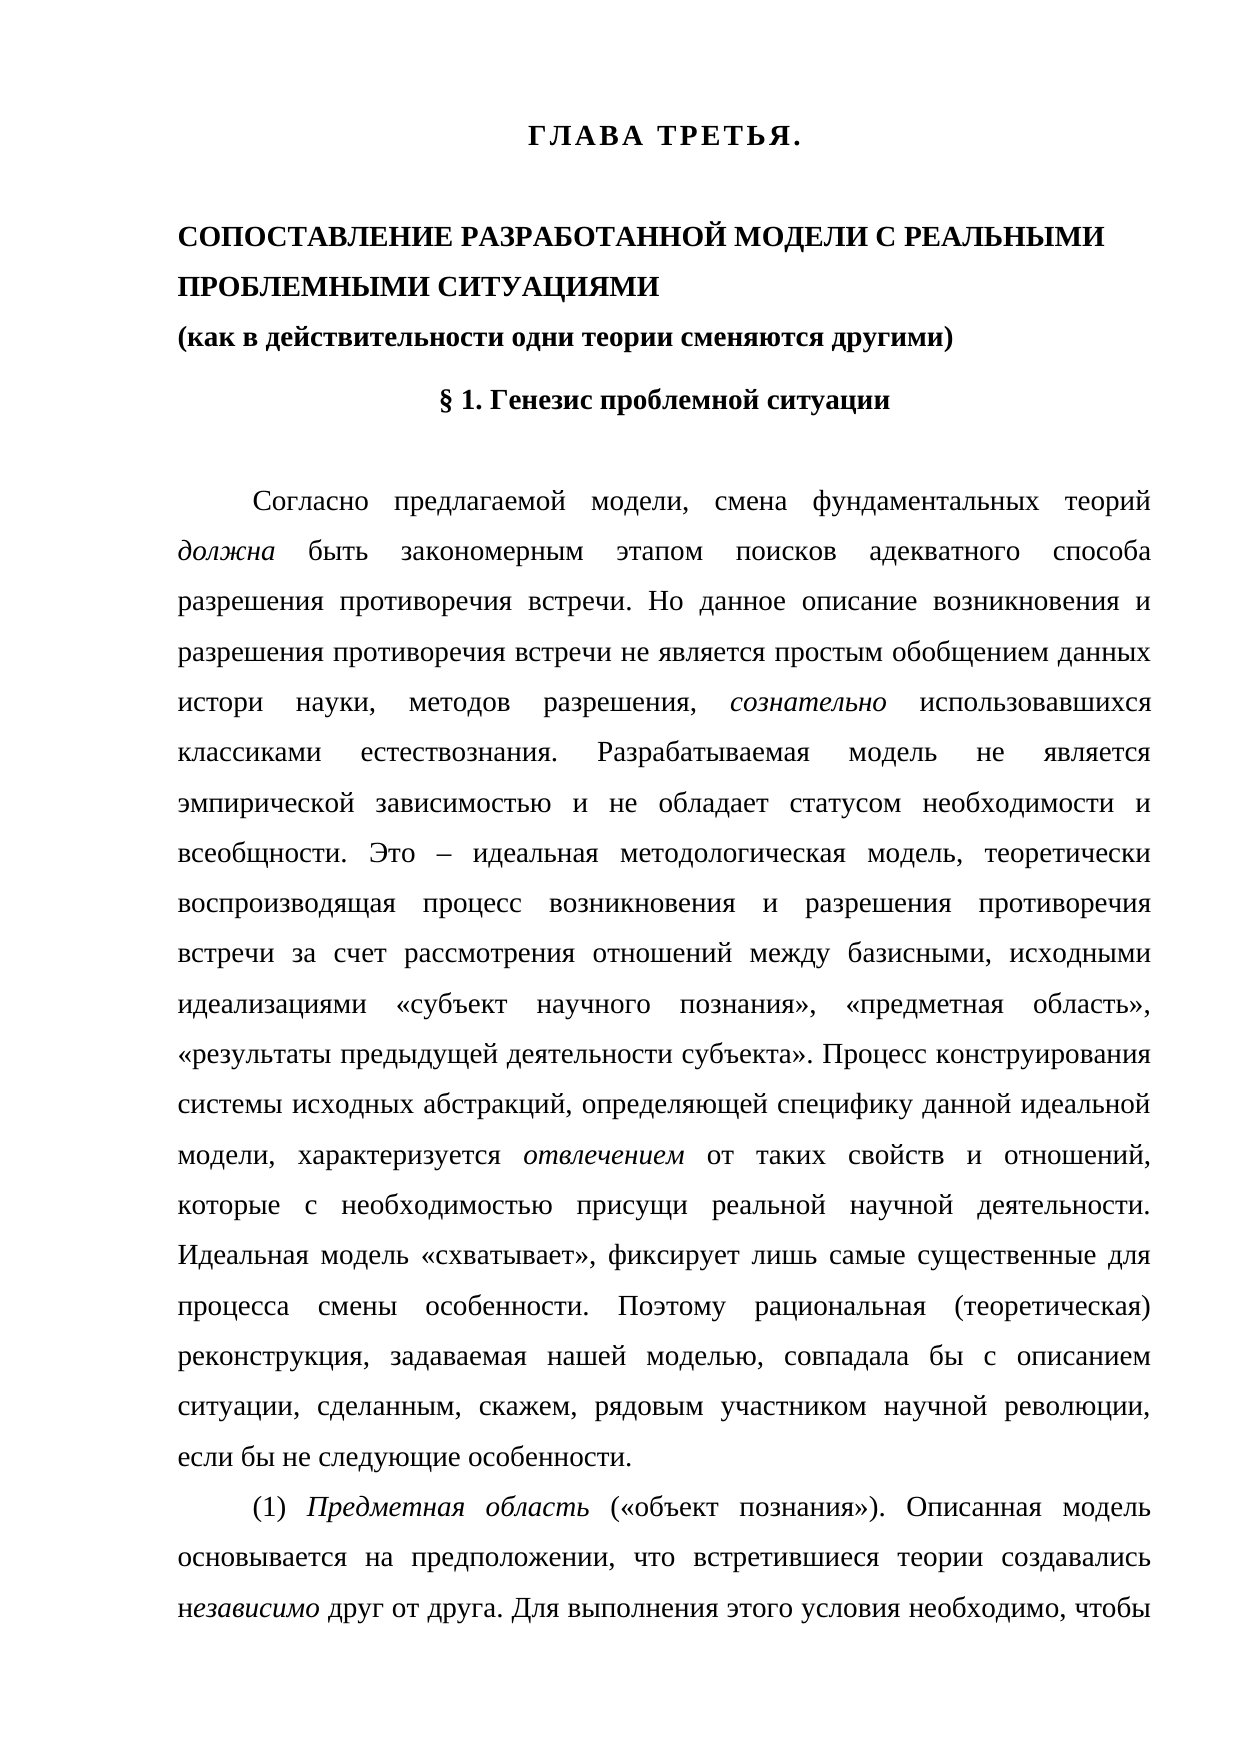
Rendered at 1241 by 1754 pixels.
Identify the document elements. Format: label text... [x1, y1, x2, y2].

text § 1. Генезис проблемной ситуации [177, 382, 1152, 416]
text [177, 1489, 1152, 1623]
text Согласно предлагаемой модели, смена фундаментальных теорий должна быть закономерным этапом поисков адекватного способа разрешения противоречия встречи. Но данное описание возникновения и разрешения противоречия встречи не является простым обобщением данных истори науки, методов разрешения, сознательно использовавшихся классиками естествознания. Разрабатываемая модель не является эмпирической зависимостью и не обладает статусом необходимости и всеобщности. Это – идеальная методологическая модель, теоретически воспроизводящая процесс возникновения и разрешения противоречия встречи за счет рассмотрения отношений между базисными, исходными идеализациями «субъект научного познания», «предметная область», «результаты предыдущей деятельности субъекта». Процесс конструирования системы исходных абстракций, определяющей специфику данной идеальной модели, характеризуется отвлечением от таких свойств и отношений, которые с необходимостью присущи реальной научной деятельности. Идеальная модель «схватывает», фиксирует лишь самые существенные для процесса смены особенности. Поэтому рациональная (теоретическая) реконструкция, задаваемая нашей моделью, совпадала бы с описанием ситуации, сделанным, скажем, рядовым участником научной революции, если бы не следующие особенности. [177, 483, 1152, 1472]
text СОПОСТАВЛЕНИЕ РАЗРАБОТАННОЙ МОДЕЛИ С РЕАЛЬНЫМИ ПРОБЛЕМНЫМИ СИТУАЦИЯМИ (как в действительности одни теории сменяются другими) [177, 219, 1152, 353]
text ГЛАВА ТРЕТЬЯ. [177, 118, 1152, 152]
